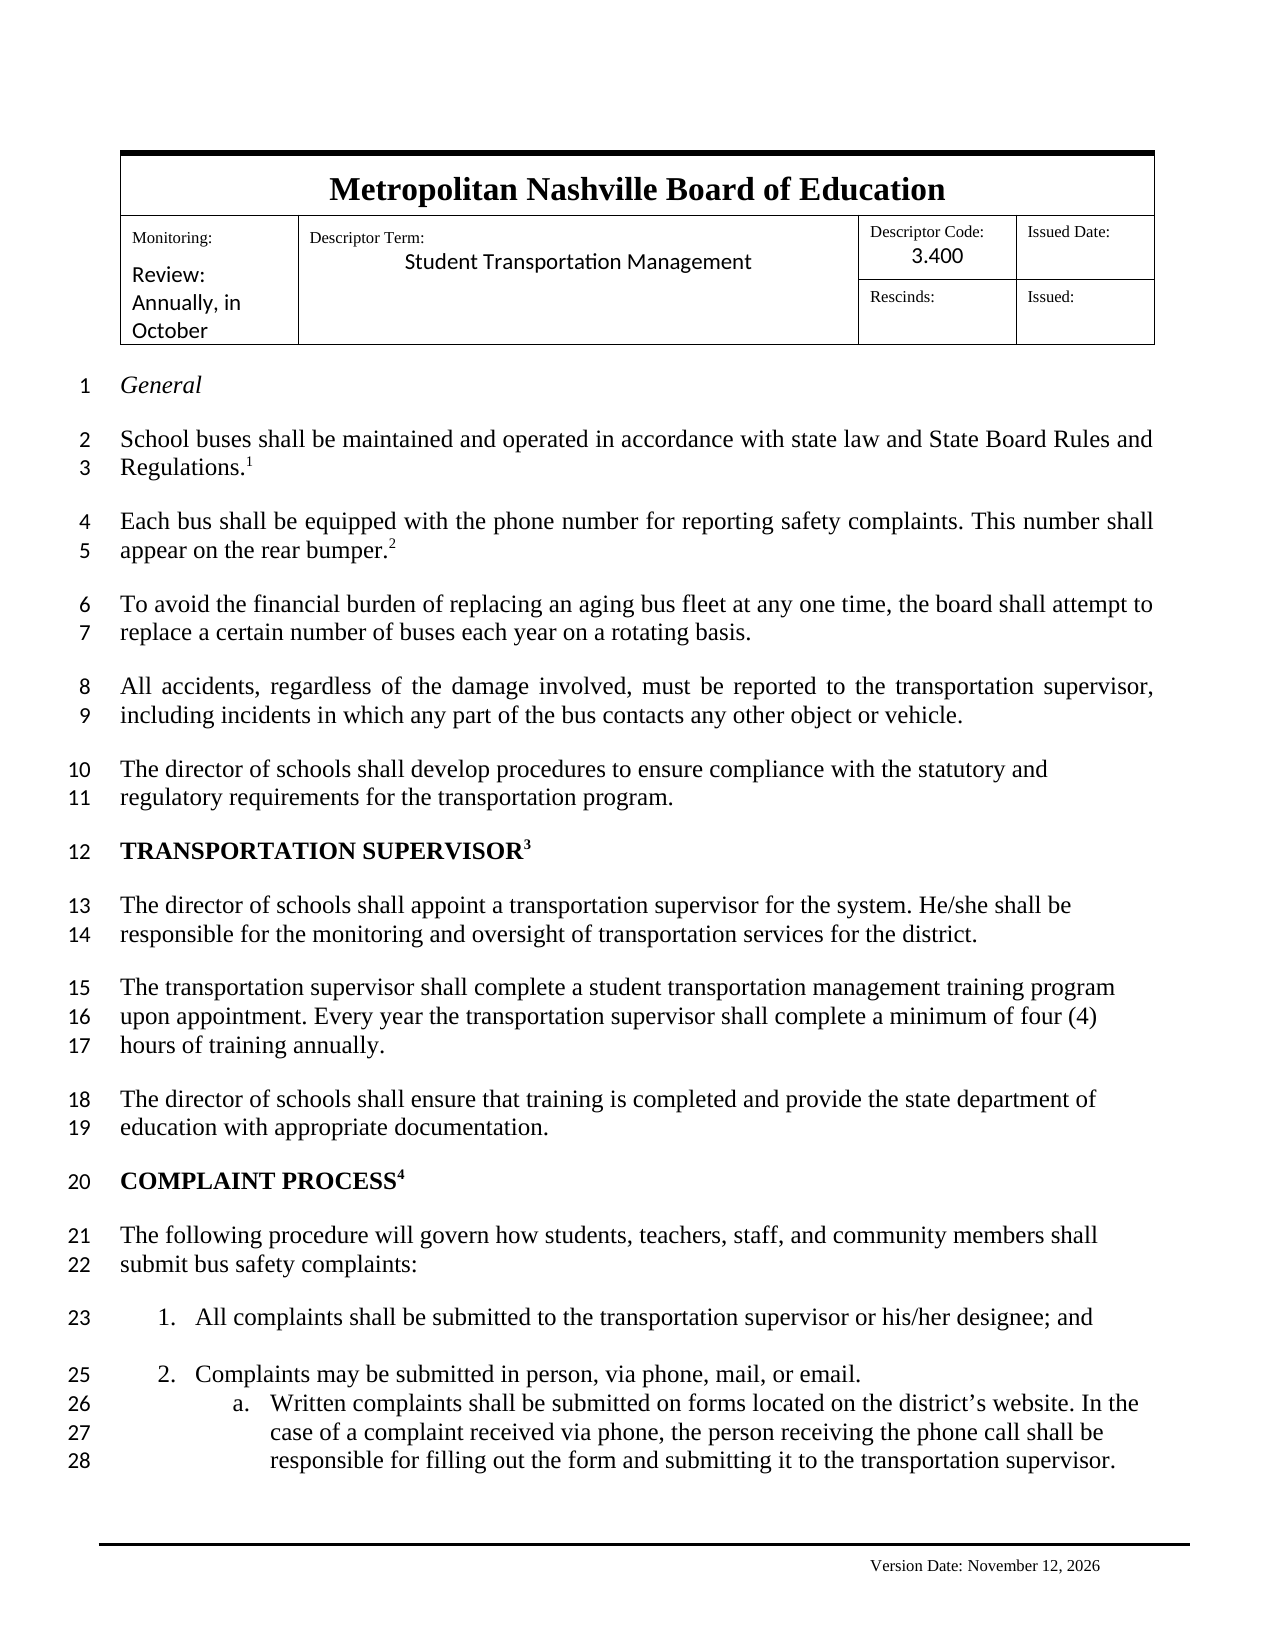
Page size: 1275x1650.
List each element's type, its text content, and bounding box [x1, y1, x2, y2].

list Written complaints shall be submitted on forms located on the district’s website. In the case of a complaint received via phone, the person receiving the phone call shall be responsible for filling out the form and submitting it to the transportation supervisor. [232, 1388, 1155, 1474]
text General [120, 370, 1155, 399]
text The director of schools shall ensure that training is completed and provide the state department of education with appropriate documentation. [120, 1084, 1155, 1141]
text All accidents, regardless of the damage involved, must be reported to the transportation supervisor, including incidents in which any part of the bus contacts any other object or vehicle. [120, 671, 1155, 729]
table_cell Rescinds: [859, 280, 1016, 344]
text To avoid the financial burden of replacing an aging bus fleet at any one time, the board shall attempt to replace a certain number of buses each year on a rotating basis. [120, 589, 1155, 646]
text Each bus shall be equipped with the phone number for reporting safety complaints. This number shall appear on the rear bumper.2 [120, 506, 1155, 564]
table_header [121, 156, 1154, 214]
text School buses shall be maintained and operated in accordance with state law and State Board Rules and Regulations.1 [120, 424, 1155, 481]
list All complaints shall be submitted to the transportation supervisor or his/her designee; and [157, 1302, 1155, 1359]
table_cell Issued: [1017, 280, 1154, 344]
text COMPLAINT PROCESS4 [120, 1166, 1155, 1195]
text The following procedure will govern how students, teachers, staff, and community members shall submit bus safety complaints: [120, 1220, 1155, 1277]
text The director of schools shall appoint a transportation supervisor for the system. He/she shall be responsible for the monitoring and oversight of transportation services for the district. [120, 890, 1155, 947]
text TRANSPORTATION SUPERVISOR3 [120, 836, 1155, 865]
list Complaints may be submitted in person, via phone, mail, or email. [157, 1359, 1155, 1388]
table_cell Issued Date: [1017, 216, 1154, 279]
text The transportation supervisor shall complete a student transportation management training program upon appointment. Every year the transportation supervisor shall complete a minimum of four (4) hours of training annually. [120, 972, 1155, 1059]
table_cell Monitoring: [121, 216, 298, 344]
table_cell Descriptor Code: [859, 216, 1016, 279]
table_cell Descriptor Term: [299, 216, 858, 344]
text The director of schools shall develop procedures to ensure compliance with the statutory and regulatory requirements for the transportation program. [120, 754, 1155, 811]
